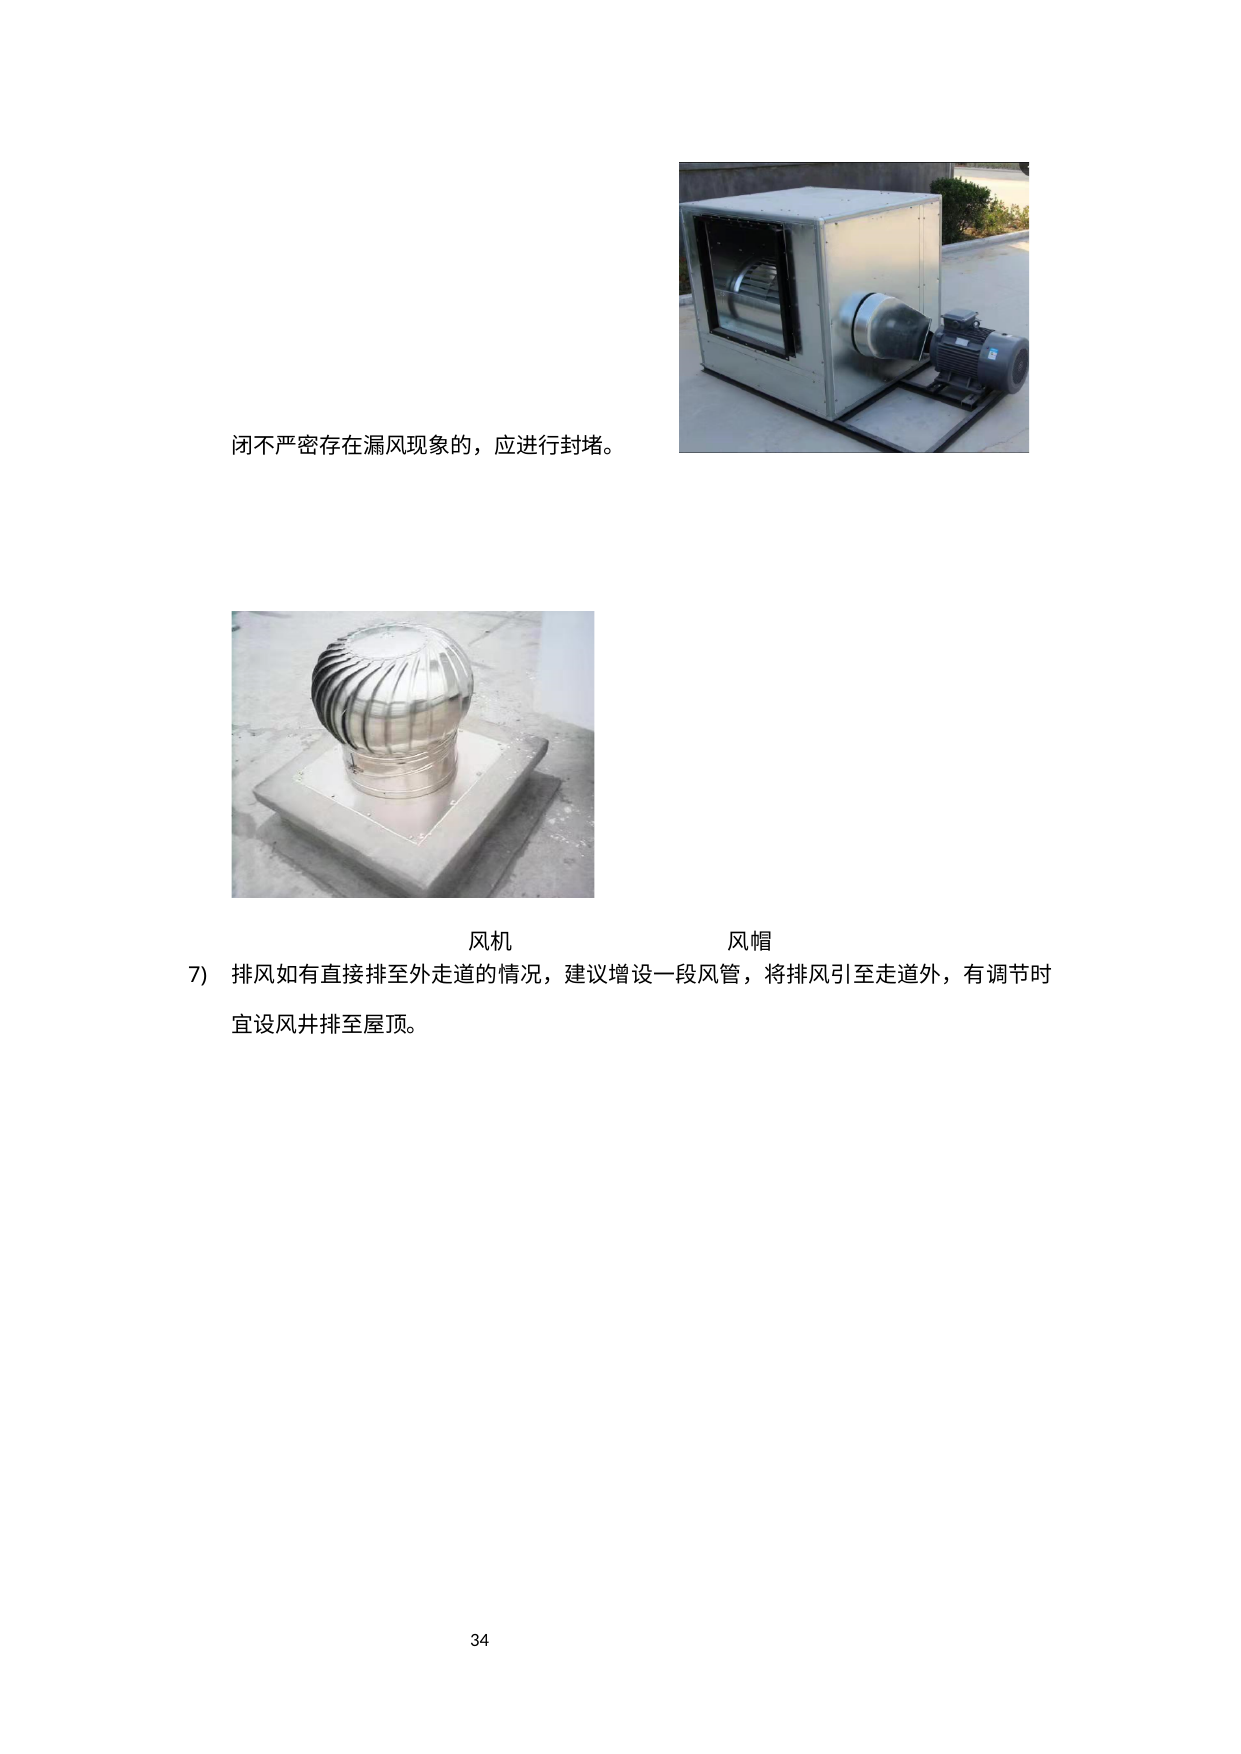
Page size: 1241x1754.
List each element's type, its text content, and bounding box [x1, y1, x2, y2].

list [188, 162, 1052, 910]
list 排风如有直接排至外走道的情况，建议增设一段风管，将排风引至走道外，有调节时宜设风井排至屋顶。 [188, 957, 1052, 1040]
picture [679, 162, 1030, 453]
text 风机 风帽 [188, 923, 1052, 957]
picture [231, 611, 595, 898]
